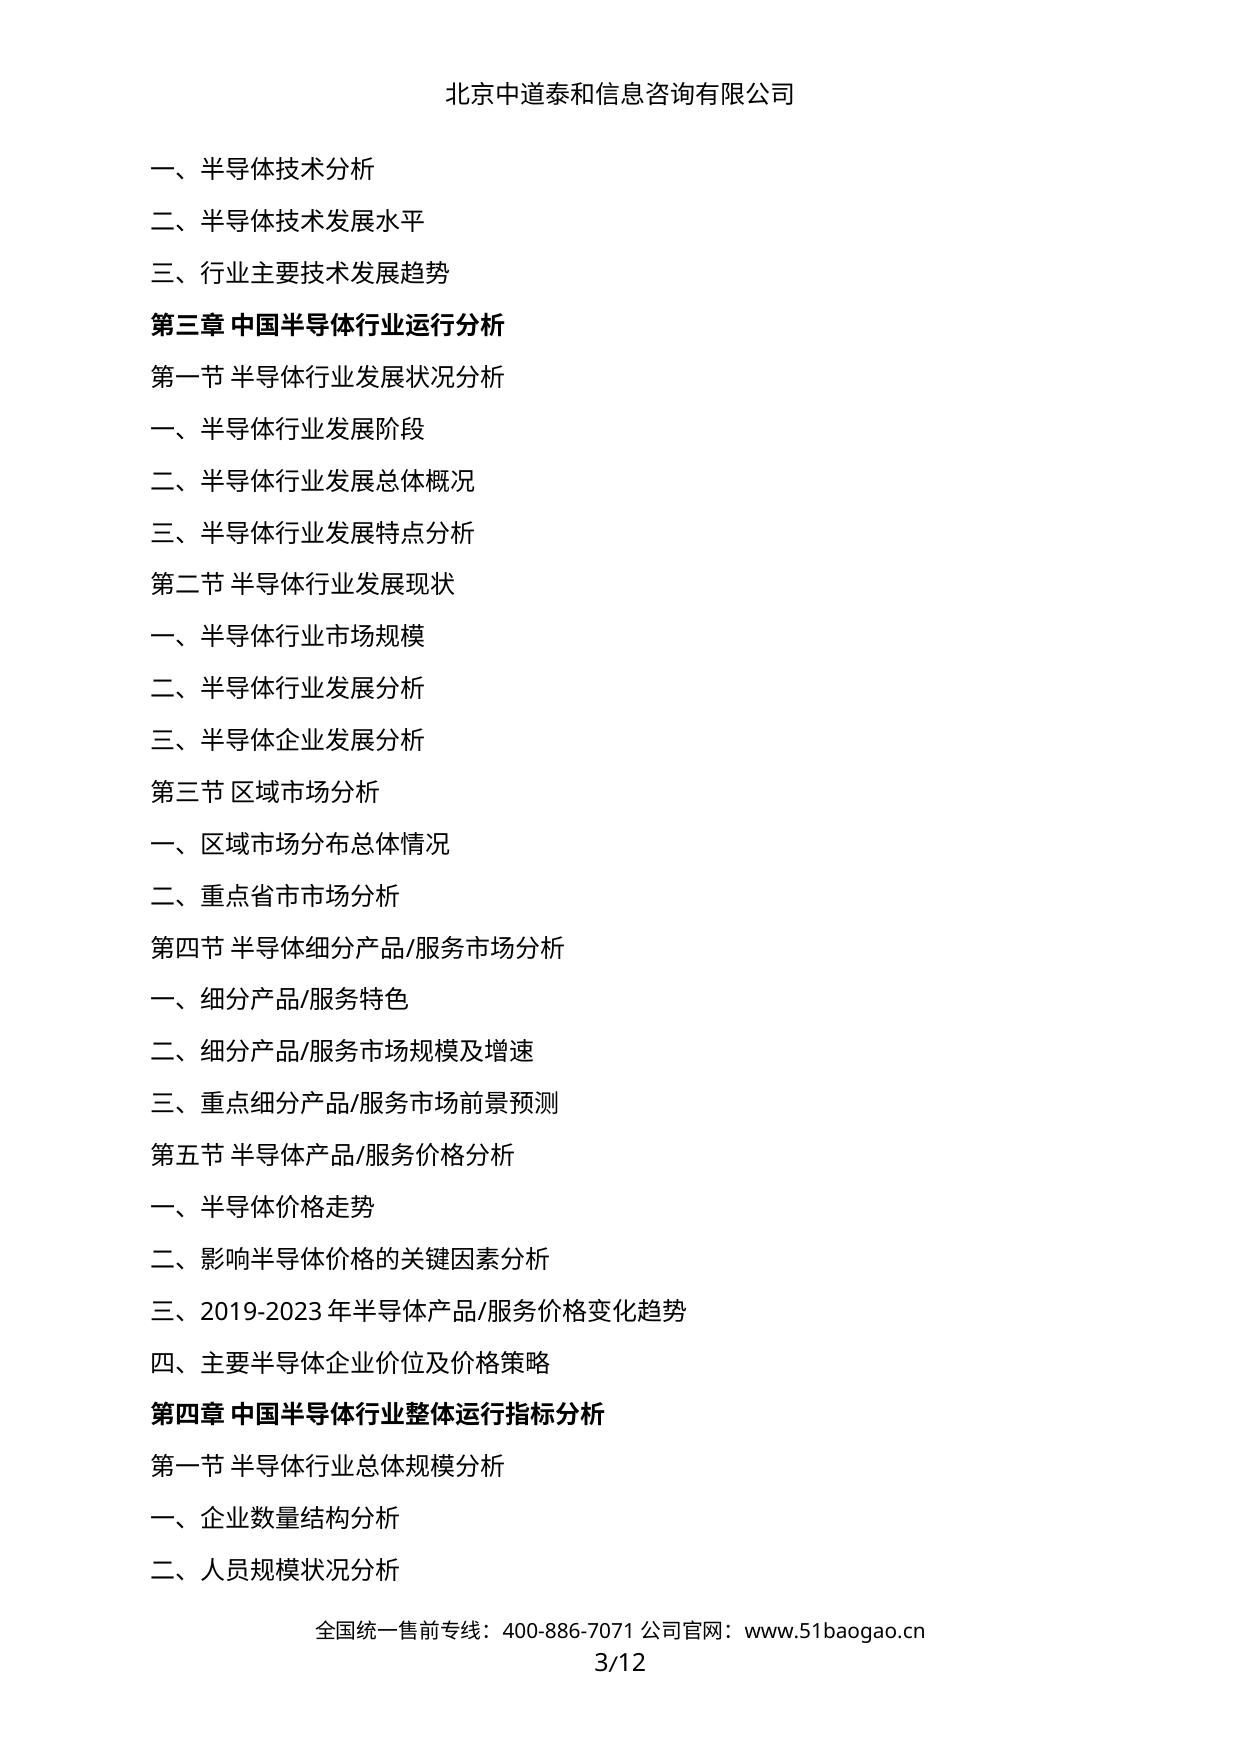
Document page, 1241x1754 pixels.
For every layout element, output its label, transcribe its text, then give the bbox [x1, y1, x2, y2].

text 一、半导体行业发展阶段 [150, 409, 1090, 446]
text 一、半导体价格走势 [150, 1187, 1090, 1224]
text 第五节 半导体产品/服务价格分析 [150, 1136, 1090, 1172]
text 第二节 半导体行业发展现状 [150, 565, 1090, 601]
text 一、半导体技术分析 [150, 150, 1090, 186]
text 二、人员规模状况分析 [150, 1551, 1090, 1587]
text 一、细分产品/服务特色 [150, 980, 1090, 1016]
text 第三节 区域市场分析 [150, 772, 1090, 809]
text 第四章 中国半导体行业整体运行指标分析 [150, 1395, 1090, 1431]
text 第一节 半导体行业总体规模分析 [150, 1447, 1090, 1483]
text 一、区域市场分布总体情况 [150, 824, 1090, 861]
text 四、主要半导体企业价位及价格策略 [150, 1343, 1090, 1379]
text 二、半导体行业发展分析 [150, 669, 1090, 705]
text 三、重点细分产品/服务市场前景预测 [150, 1084, 1090, 1120]
text 三、半导体行业发展特点分析 [150, 513, 1090, 549]
text 三、2019-2023年半导体产品/服务价格变化趋势 [150, 1291, 1090, 1327]
text 二、半导体技术发展水平 [150, 202, 1090, 238]
text 一、半导体行业市场规模 [150, 617, 1090, 653]
text 二、影响半导体价格的关键因素分析 [150, 1239, 1090, 1276]
text 三、行业主要技术发展趋势 [150, 254, 1090, 290]
text 第三章 中国半导体行业运行分析 [150, 306, 1090, 342]
text 第四节 半导体细分产品/服务市场分析 [150, 928, 1090, 964]
text 一、企业数量结构分析 [150, 1499, 1090, 1535]
text 二、重点省市市场分析 [150, 876, 1090, 912]
text 二、细分产品/服务市场规模及增速 [150, 1032, 1090, 1068]
text 三、半导体企业发展分析 [150, 721, 1090, 757]
text 二、半导体行业发展总体概况 [150, 461, 1090, 497]
text 第一节 半导体行业发展状况分析 [150, 357, 1090, 394]
